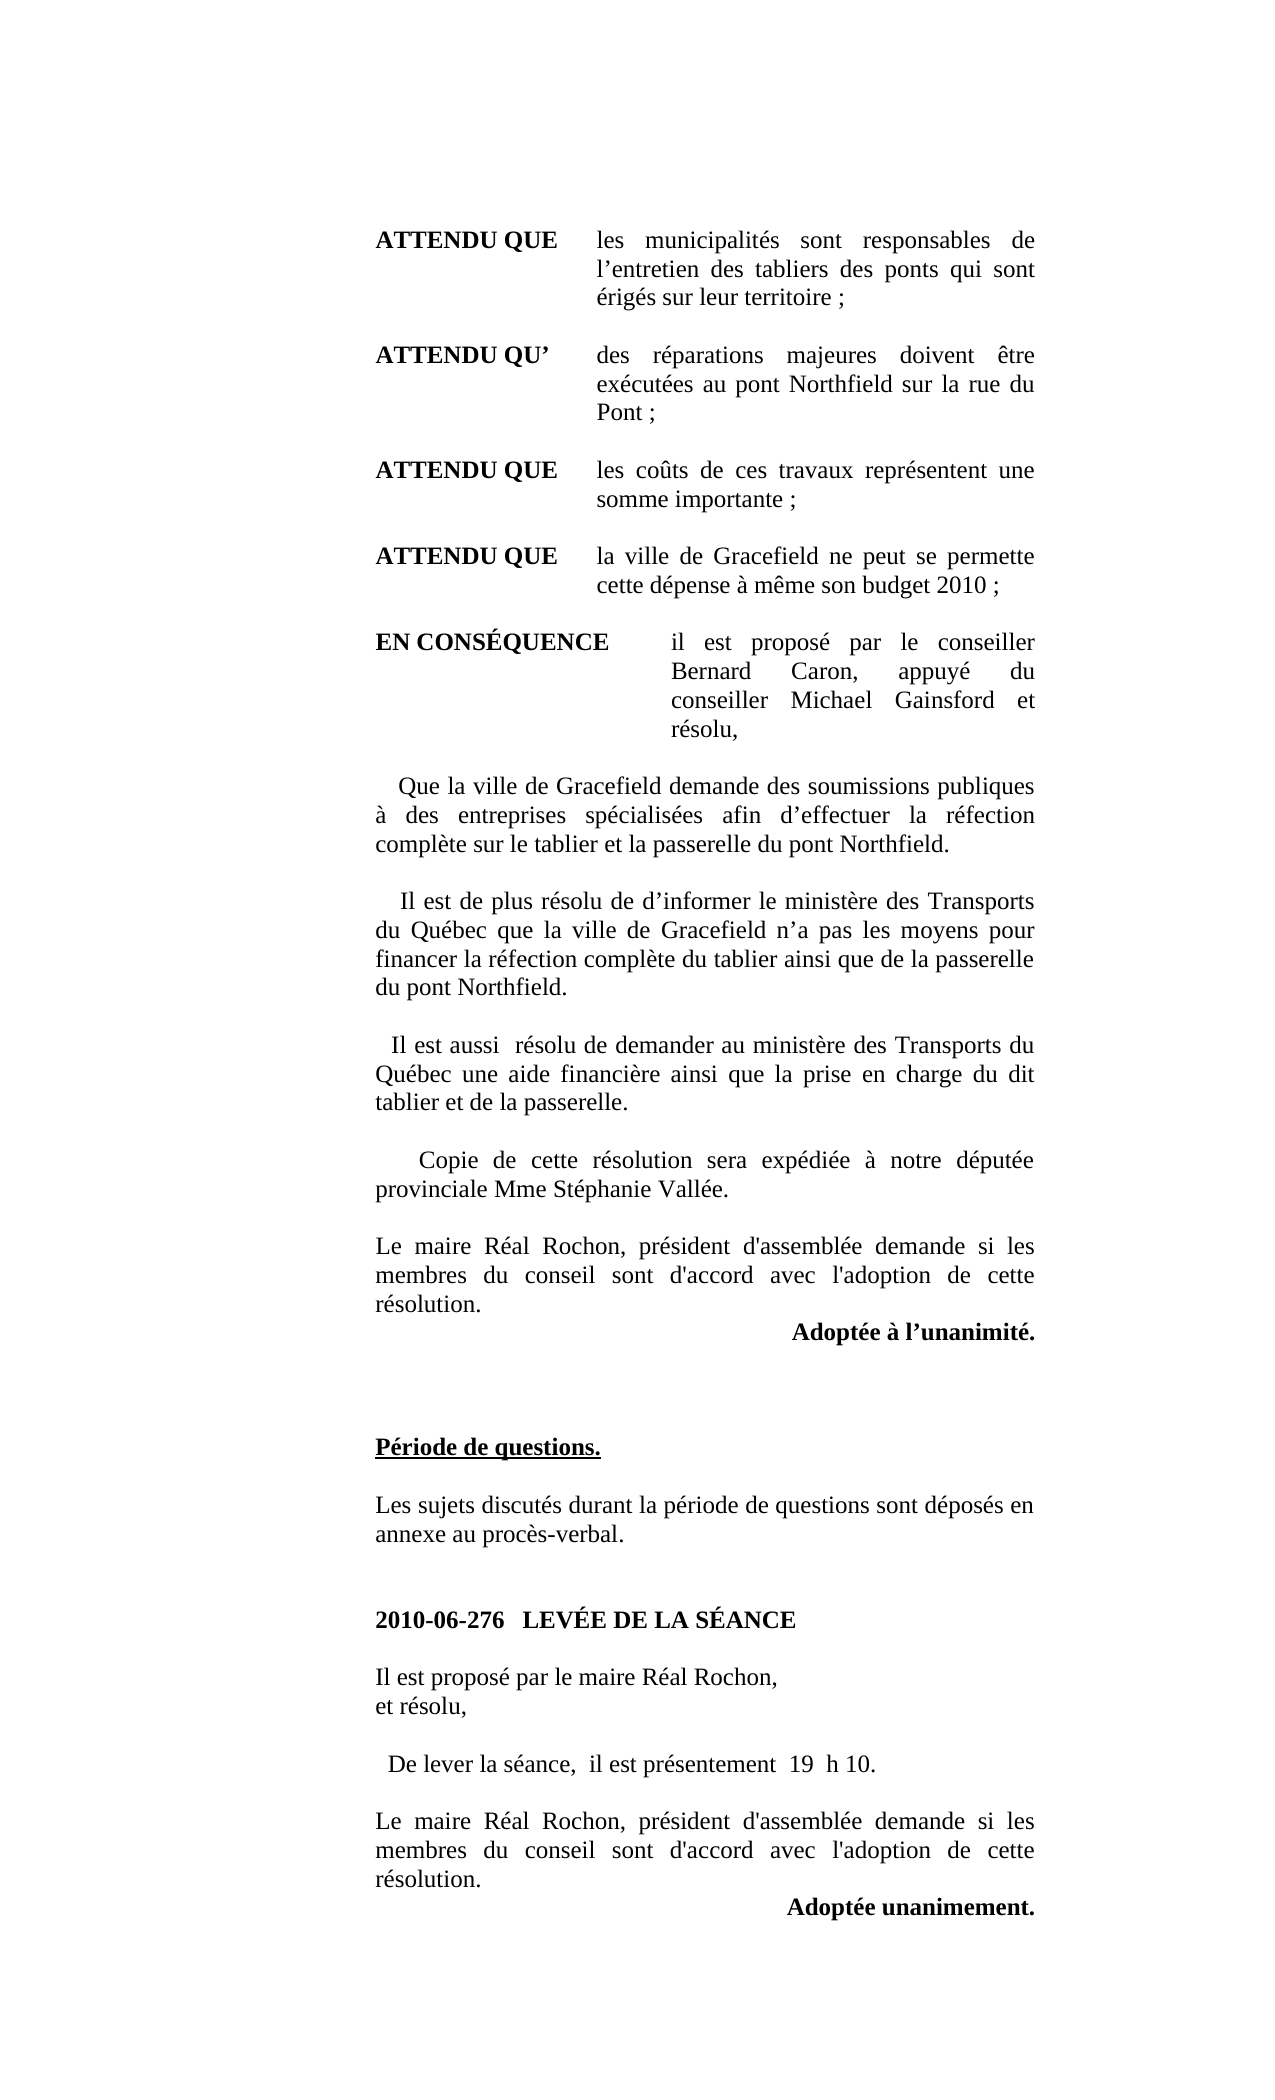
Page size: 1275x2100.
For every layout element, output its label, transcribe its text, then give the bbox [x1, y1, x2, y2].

text Copie de cette résolution sera expédiée à notre députée provinciale Mme Stéphanie Vallée. [375, 1145, 1035, 1202]
text ATTENDU QUE les municipalités sont responsables de l’entretien des tabliers des ponts qui sont érigés sur leur territoire ; [375, 225, 1035, 311]
text Adoptée unanimement. [375, 1892, 1035, 1921]
text Il est proposé par le maire Réal Rochon, [375, 1662, 1035, 1691]
text ATTENDU QUE les coûts de ces travaux représentent une somme importante ; [375, 455, 1035, 512]
text Les sujets discutés durant la période de questions sont déposés en annexe au procès-verbal. [375, 1490, 1035, 1547]
text ATTENDU QU’ des réparations majeures doivent être exécutées au pont Northfield sur la rue du Pont ; [375, 340, 1035, 426]
text Adoptée à l’unanimité. [375, 1317, 1035, 1346]
text Le maire Réal Rochon, président d'assemblée demande si les membres du conseil sont d'accord avec l'adoption de cette résolution. [375, 1806, 1035, 1892]
text De lever la séance, il est présentement 19 h 10. [375, 1749, 1035, 1777]
text Que la ville de Gracefield demande des soumissions publiques à des entreprises spécialisées afin d’effectuer la réfection complète sur le tablier et la passerelle du pont Northfield. [375, 771, 1035, 857]
text 2010-06-276 LEVÉE DE LA SÉANCE [375, 1605, 1035, 1634]
text ATTENDU QUE la ville de Gracefield ne peut se permette cette dépense à même son budget 2010 ; [375, 541, 1035, 599]
text EN CONSÉQUENCE il est proposé par le conseiller Bernard Caron, appuyé du conseiller Michael Gainsford et résolu, [375, 627, 1035, 742]
text Le maire Réal Rochon, président d'assemblée demande si les membres du conseil sont d'accord avec l'adoption de cette résolution. [375, 1231, 1035, 1317]
text Il est aussi résolu de demander au ministère des Transports du Québec une aide financière ainsi que la prise en charge du dit tablier et de la passerelle. [375, 1030, 1035, 1116]
text Il est de plus résolu de d’informer le ministère des Transports du Québec que la ville de Gracefield n’a pas les moyens pour financer la réfection complète du tablier ainsi que de la passerelle du pont Northfield. [375, 886, 1035, 1001]
text et résolu, [375, 1691, 1035, 1720]
text Période de questions. [375, 1432, 1035, 1461]
